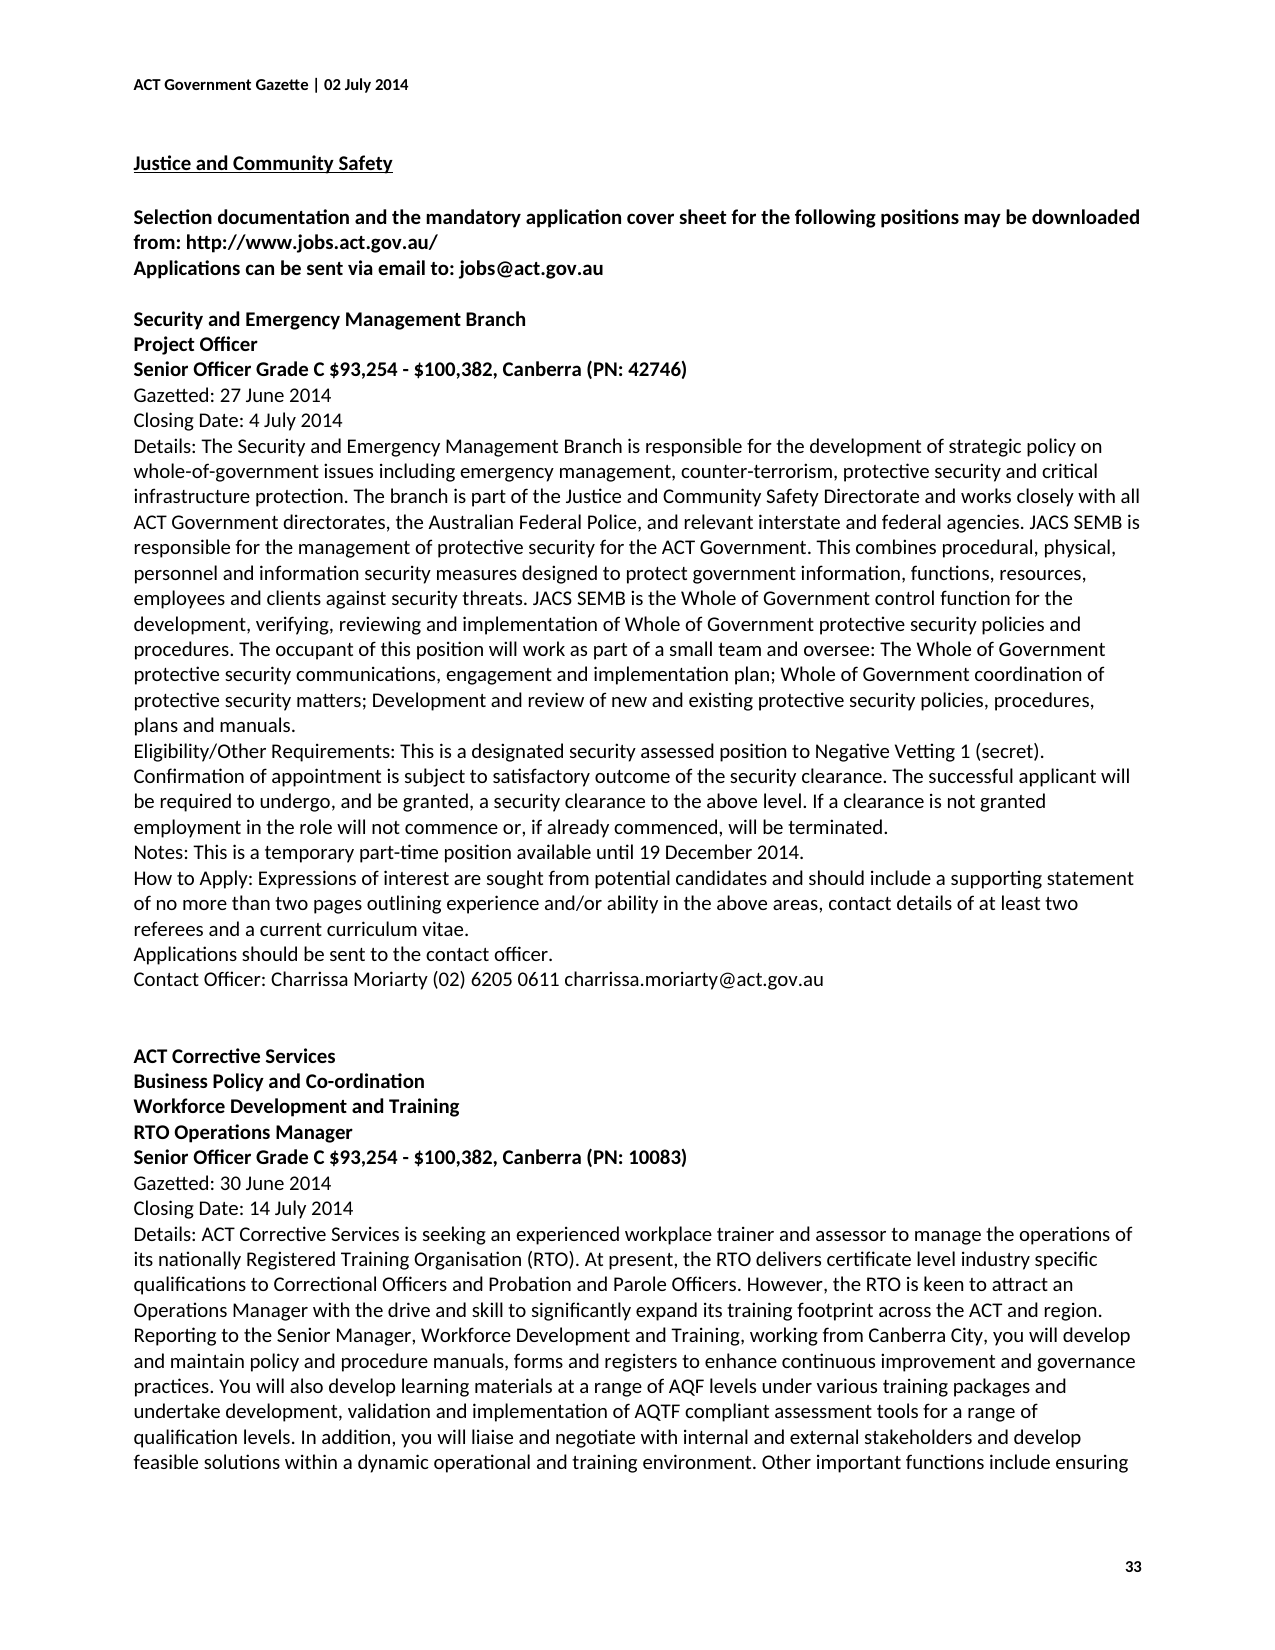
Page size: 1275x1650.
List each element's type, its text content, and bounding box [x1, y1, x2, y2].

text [133, 1221, 1142, 1475]
text Gazetted: 30 June 2014 [133, 1170, 1142, 1195]
text Business Policy and Co-ordination [133, 1068, 1142, 1094]
text Closing Date: 4 July 2014 [133, 407, 1142, 433]
text Selection documentation and the mandatory application cover sheet for the following positions may be downloaded from: http://www.jobs.act.gov.au/ [133, 204, 1142, 255]
text Notes: This is a temporary part-time position available until 19 December 2014. [133, 839, 1142, 865]
text Details: The Security and Emergency Management Branch is responsible for the development of strategic policy on whole-of-government issues including emergency management, counter-terrorism, protective security and critical infrastructure protection. The branch is part of the Justice and Community Safety Directorate and works closely with all ACT Government directorates, the Australian Federal Police, and relevant interstate and federal agencies. JACS SEMB is responsible for the management of protective security for the ACT Government. This combines procedural, physical, personnel and information security measures designed to protect government information, functions, resources, employees and clients against security threats. JACS SEMB is the Whole of Government control function for the development, verifying, reviewing and implementation of Whole of Government protective security policies and procedures. The occupant of this position will work as part of a small team and oversee: The Whole of Government protective security communications, engagement and implementation plan; Whole of Government coordination of protective security matters; Development and review of new and existing protective security policies, procedures, plans and manuals. [133, 433, 1142, 738]
text Applications can be sent via email to: jobs@act.gov.au [133, 255, 1142, 280]
text ACT Corrective Services [133, 1043, 1142, 1068]
text Eligibility/Other Requirements: This is a designated security assessed position to Negative Vetting 1 (secret). Confirmation of appointment is subject to satisfactory outcome of the security clearance. The successful applicant will be required to undergo, and be granted, a security clearance to the above level. If a clearance is not granted employment in the role will not commence or, if already commenced, will be terminated. [133, 738, 1142, 839]
text Gazetted: 27 June 2014 [133, 382, 1142, 407]
text Applications should be sent to the contact officer. [133, 941, 1142, 967]
text Senior Officer Grade C $93,254 - $100,382, Canberra (PN: 10083) [133, 1144, 1142, 1170]
text Senior Officer Grade C $93,254 - $100,382, Canberra (PN: 42746) [133, 357, 1142, 382]
text Workforce Development and Training [133, 1094, 1142, 1119]
subtitle Justice and Community Safety [133, 150, 1142, 175]
text Project Officer [133, 331, 1142, 357]
text How to Apply: Expressions of interest are sought from potential candidates and should include a supporting statement of no more than two pages outlining experience and/or ability in the above areas, contact details of at least two referees and a current curriculum vitae. [133, 865, 1142, 941]
text Contact Officer: Charrissa Moriarty (02) 6205 0611 charrissa.moriarty@act.gov.au [133, 967, 1142, 992]
text Security and Emergency Management Branch [133, 306, 1142, 331]
text RTO Operations Manager [133, 1119, 1142, 1144]
text Closing Date: 14 July 2014 [133, 1195, 1142, 1221]
